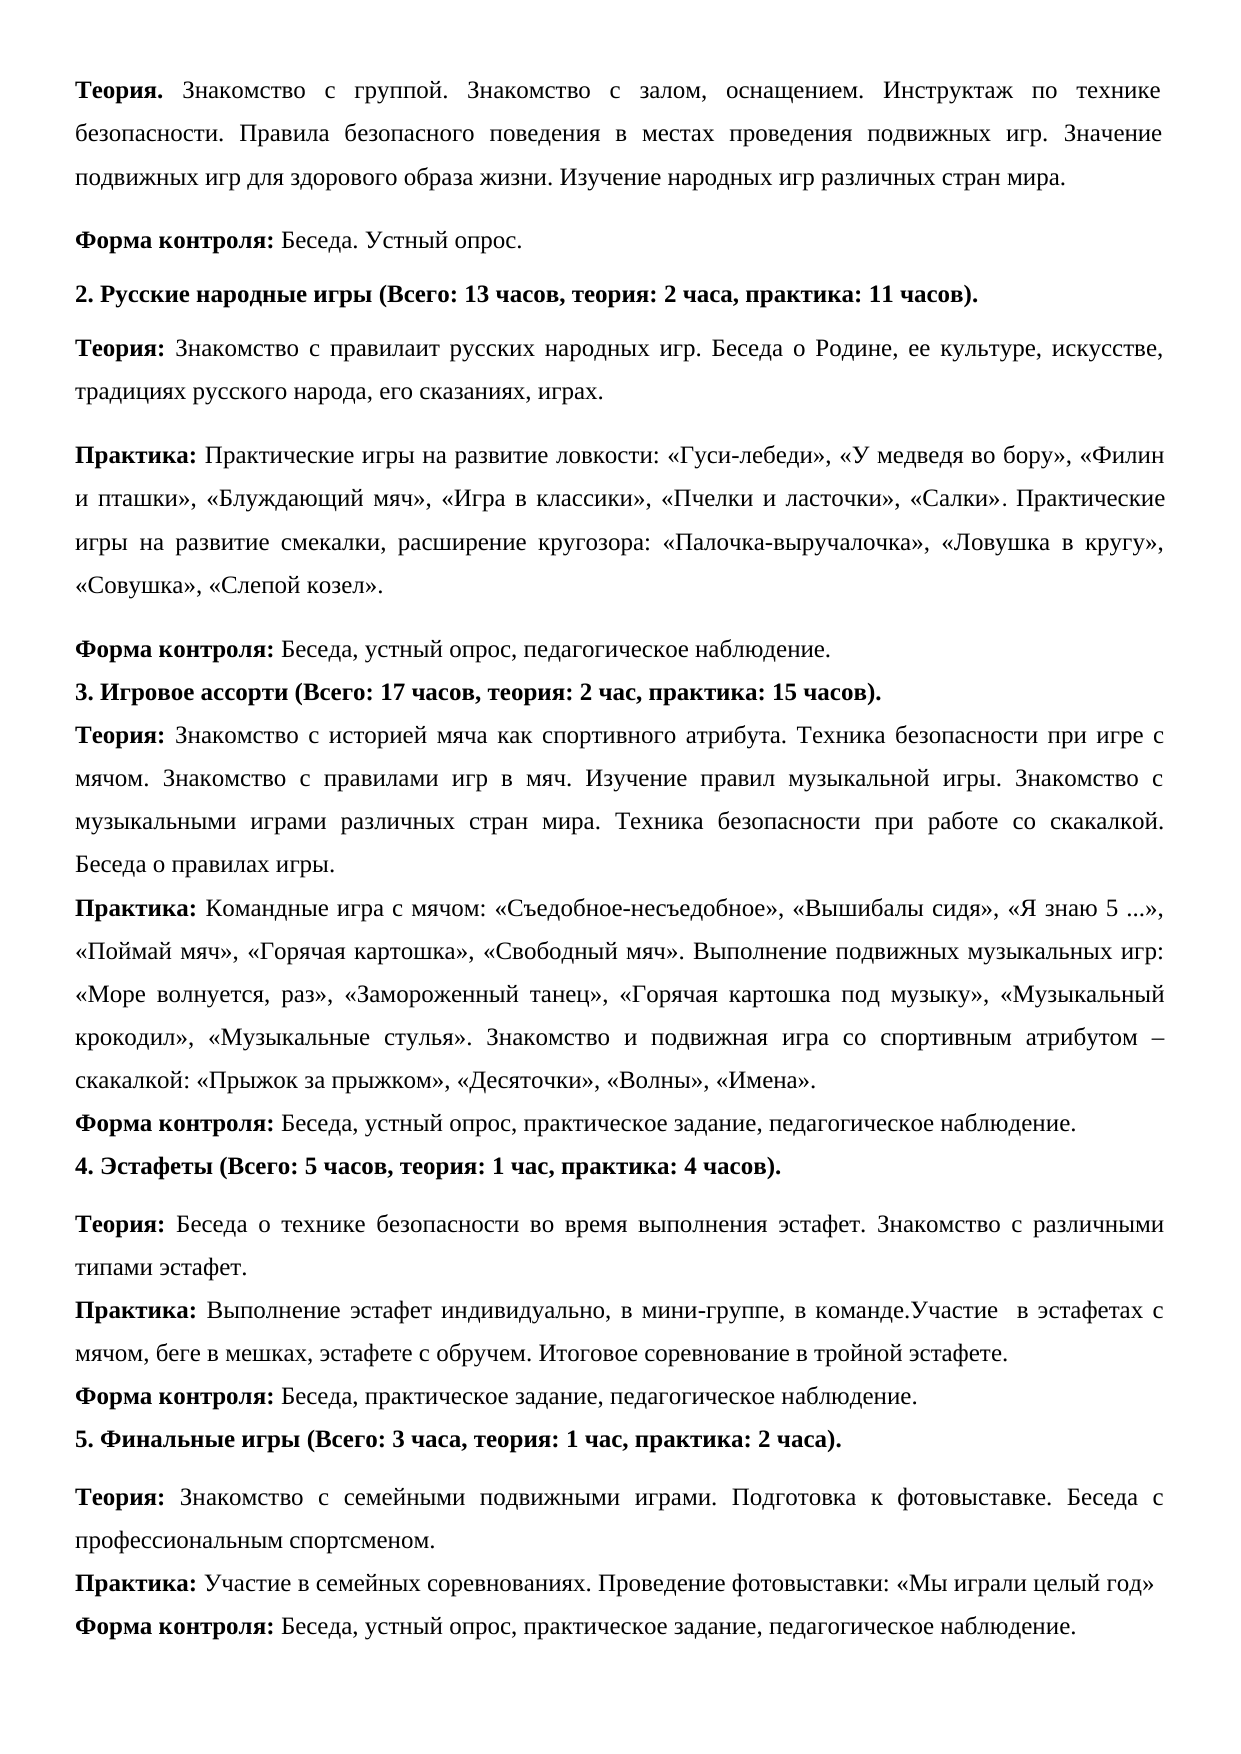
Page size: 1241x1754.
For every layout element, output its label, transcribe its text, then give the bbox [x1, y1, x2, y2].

text Практика: Участие в семейных соревнованиях. Проведение фотовыставки: «Мы играли целый год» [75, 1568, 1165, 1597]
text 3. Игровое ассорти (Всего: 17 часов, теория: 2 час, практика: 15 часов). [75, 677, 1165, 706]
text Теория: Беседа о технике безопасности во время выполнения эстафет. Знакомство с различными типами эстафет. [75, 1209, 1165, 1281]
text Теория. Знакомство с группой. Знакомство с залом, оснащением. Инструктаж по технике безопасности. Правила безопасного поведения в местах проведения подвижных игр. Значение подвижных игр для здорового образа жизни. Изучение народных игр различных стран мира. [75, 75, 1162, 190]
text Форма контроля: Беседа, практическое задание, педагогическое наблюдение. [75, 1381, 1165, 1410]
text Теория: Знакомство с правилаит русских народных игр. Беседа о Родине, ее культуре, искусстве, традициях русского народа, его сказаниях, играх. [75, 333, 1165, 405]
text Практика: Выполнение эстафет индивидуально, в мини-группе, в команде.Участие в эстафетах с мячом, беге в мешках, эстафете с обручем. Итоговое соревнование в тройной эстафете. [75, 1295, 1165, 1367]
text 5. Финальные игры (Всего: 3 часа, теория: 1 час, практика: 2 часа). [75, 1424, 1165, 1453]
text Практика: Командные игра с мячом: «Съедобное-несъедобное», «Вышибалы сидя», «Я знаю 5 ...», «Поймай мяч», «Горячая картошка», «Свободный мяч». Выполнение подвижных музыкальных игр: «Море волнуется, раз», «Замороженный танец», «Горячая картошка под музыку», «Музыкальный крокодил», «Музыкальные стулья». Знакомство и подвижная игра со спортивным атрибутом – скакалкой: «Прыжок за прыжком», «Десяточки», «Волны», «Имена». [75, 893, 1165, 1094]
text Теория: Знакомство с историей мяча как спортивного атрибута. Техника безопасности при игре с мячом. Знакомство с правилами игр в мяч. Изучение правил музыкальной игры. Знакомство с музыкальными играми различных стран мира. Техника безопасности при работе со скакалкой. Беседа о правилах игры. [75, 720, 1165, 878]
text Форма контроля: Беседа, устный опрос, практическое задание, педагогическое наблюдение. [75, 1108, 1165, 1137]
text Форма контроля: Беседа, устный опрос, педагогическое наблюдение. [75, 634, 1165, 663]
text 4. Эстафеты (Всего: 5 часов, теория: 1 час, практика: 4 часов). [75, 1151, 1165, 1180]
text Теория: Знакомство с семейными подвижными играми. Подготовка к фотовыставке. Беседа с профессиональным спортсменом. [75, 1482, 1165, 1554]
text Форма контроля: Беседа. Устный опрос. [75, 226, 1165, 254]
text Форма контроля: Беседа, устный опрос, практическое задание, педагогическое наблюдение. [75, 1611, 1165, 1640]
text 2. Русские народные игры (Всего: 13 часов, теория: 2 часа, практика: 11 часов). [75, 279, 1165, 308]
text Практика: Практические игры на развитие ловкости: «Гуси-лебеди», «У медведя во бору», «Филин и пташки», «Блуждающий мяч», «Игра в классики», «Пчелки и ласточки», «Салки». Практические игры на развитие смекалки, расширение кругозора: «Палочка-выручалочка», «Ловушка в кругу», «Совушка», «Слепой козел». [75, 440, 1165, 599]
